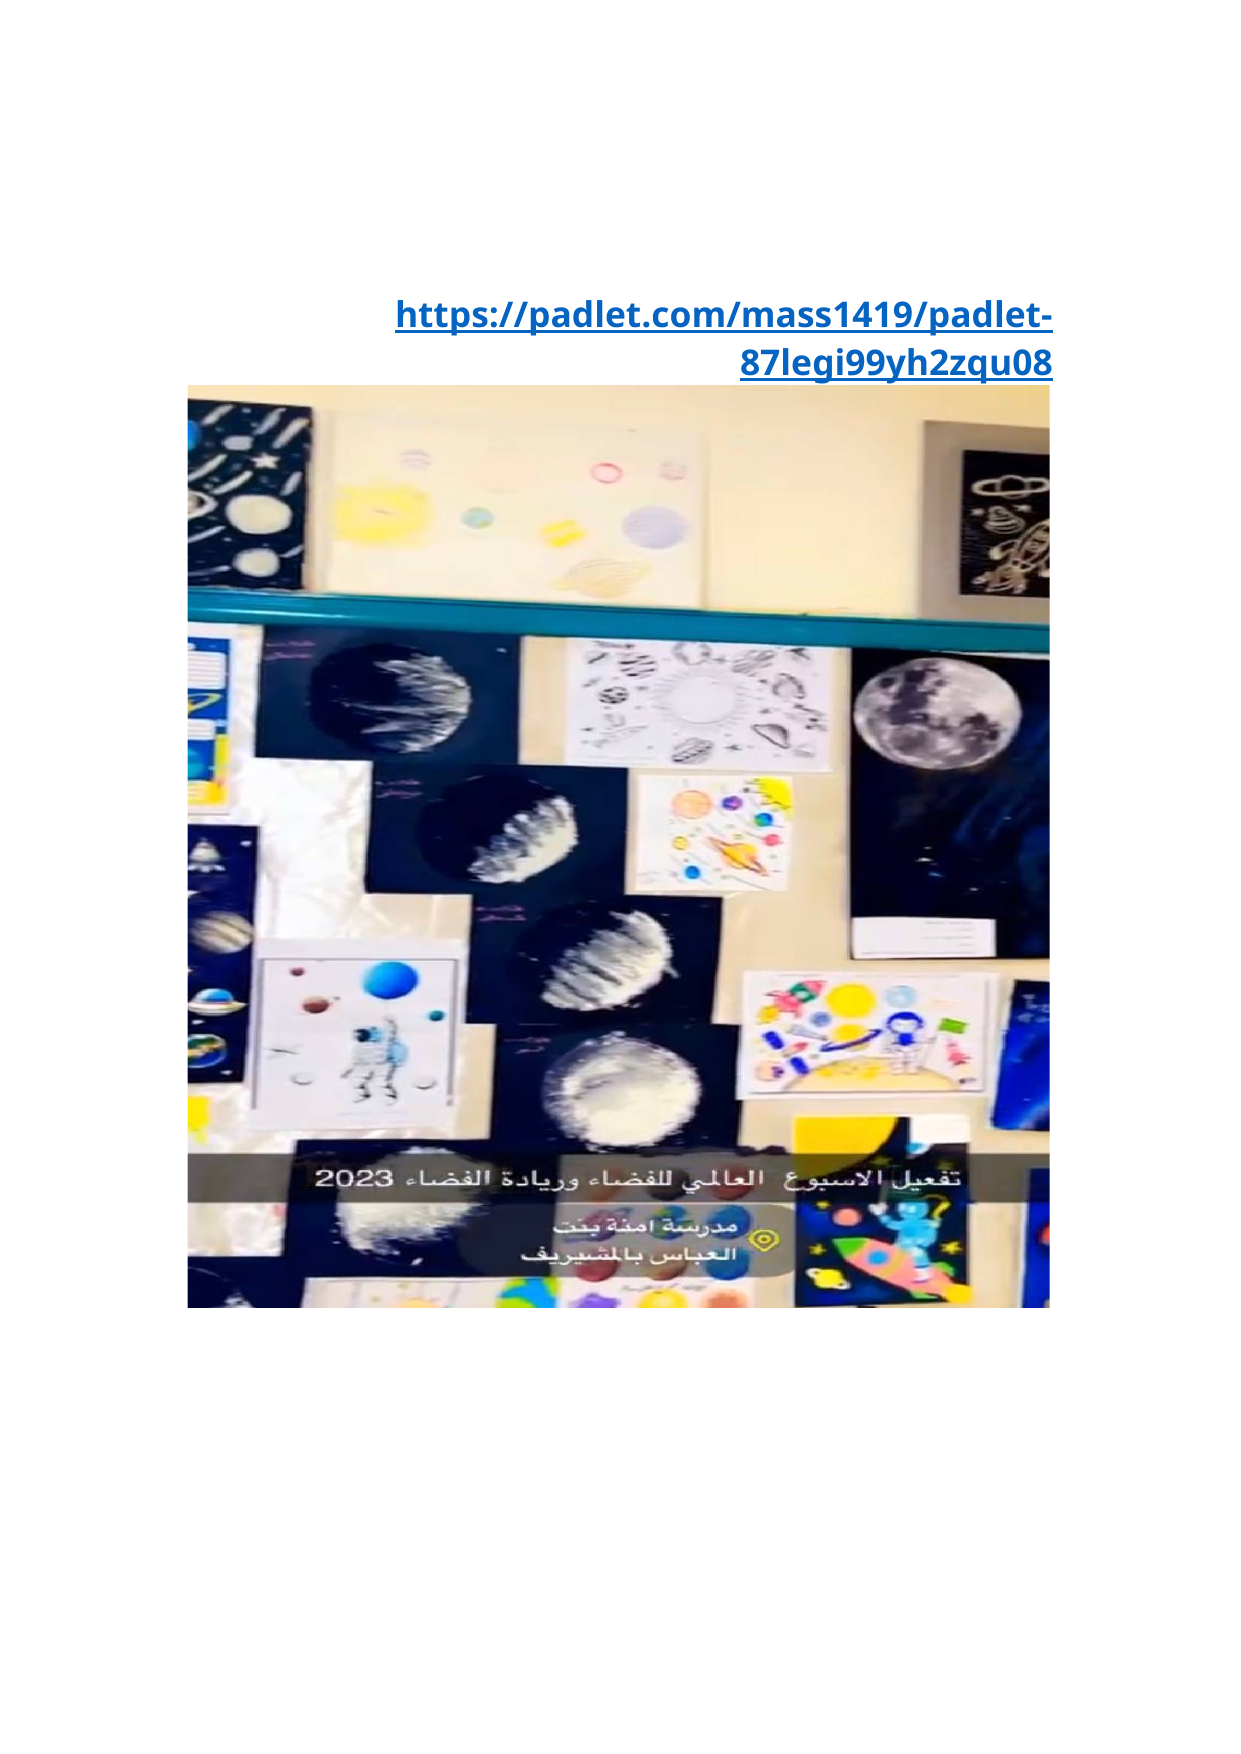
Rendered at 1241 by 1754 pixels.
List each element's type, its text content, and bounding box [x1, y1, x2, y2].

picture [187, 767, 194, 773]
picture [187, 385, 1050, 627]
picture [217, 609, 350, 618]
picture [187, 621, 1050, 1307]
text https://padlet.com/mass1419/padlet-87legi99yh2zqu08 [187, 289, 1053, 386]
